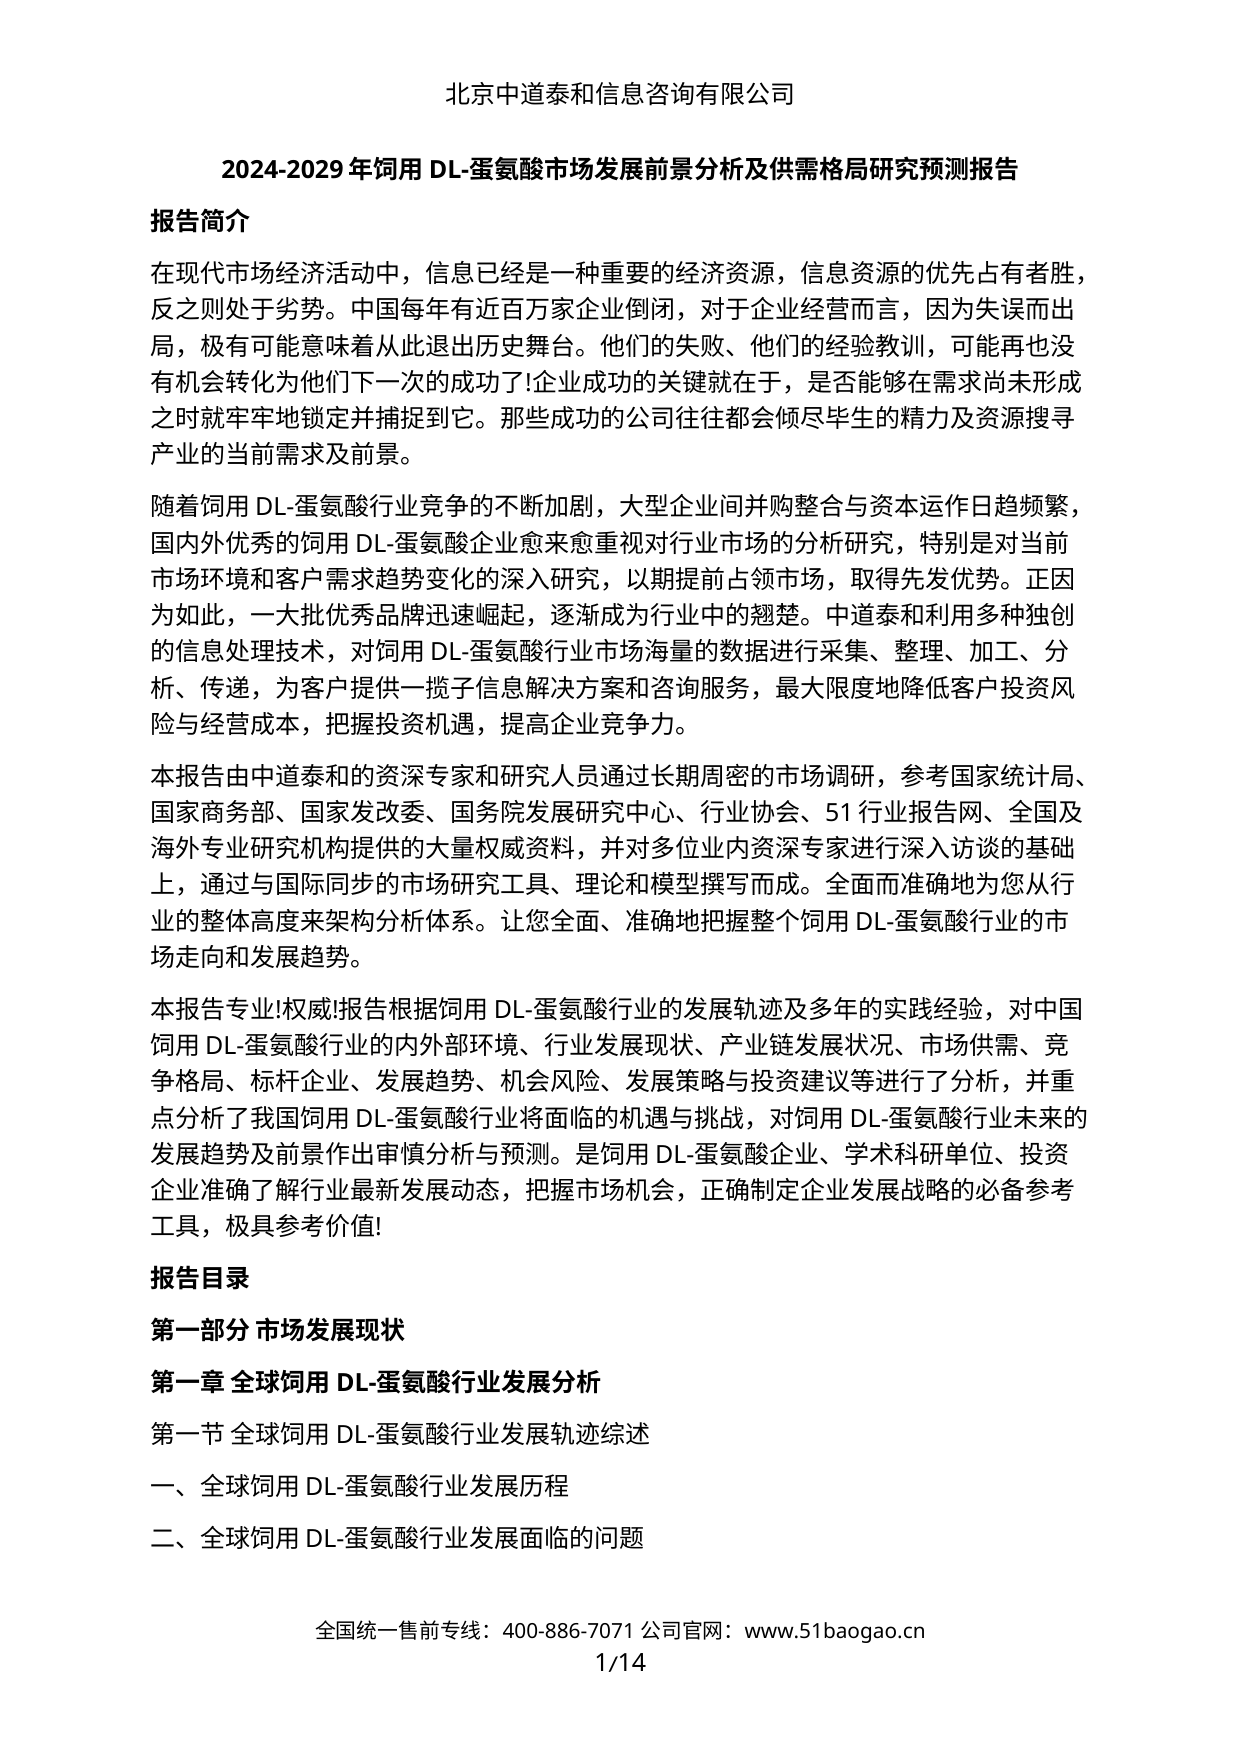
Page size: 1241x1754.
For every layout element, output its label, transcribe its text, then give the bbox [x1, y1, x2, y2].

text 第一部分 市场发展现状 [150, 1311, 1090, 1347]
text 第一节 全球饲用DL-蛋氨酸行业发展轨迹综述 [150, 1414, 1090, 1451]
text 本报告专业!权威!报告根据饲用DL-蛋氨酸行业的发展轨迹及多年的实践经验，对中国饲用DL-蛋氨酸行业的内外部环境、行业发展现状、产业链发展状况、市场供需、竞争格局、标杆企业、发展趋势、机会风险、发展策略与投资建议等进行了分析，并重点分析了我国饲用DL-蛋氨酸行业将面临的机遇与挑战，对饲用DL-蛋氨酸行业未来的发展趋势及前景作出审慎分析与预测。是饲用DL-蛋氨酸企业、学术科研单位、投资企业准确了解行业最新发展动态，把握市场机会，正确制定企业发展战略的必备参考工具，极具参考价值! [150, 989, 1090, 1243]
text 二、全球饲用DL-蛋氨酸行业发展面临的问题 [150, 1518, 1090, 1554]
text 报告目录 [150, 1259, 1090, 1295]
text 在现代市场经济活动中，信息已经是一种重要的经济资源，信息资源的优先占有者胜，反之则处于劣势。中国每年有近百万家企业倒闭，对于企业经营而言，因为失误而出局，极有可能意味着从此退出历史舞台。他们的失败、他们的经验教训，可能再也没有机会转化为他们下一次的成功了!企业成功的关键就在于，是否能够在需求尚未形成之时就牢牢地锁定并捕捉到它。那些成功的公司往往都会倾尽毕生的精力及资源搜寻产业的当前需求及前景。 [150, 254, 1090, 471]
text 第一章 全球饲用DL-蛋氨酸行业发展分析 [150, 1362, 1090, 1399]
text 随着饲用DL-蛋氨酸行业竞争的不断加剧，大型企业间并购整合与资本运作日趋频繁，国内外优秀的饲用DL-蛋氨酸企业愈来愈重视对行业市场的分析研究，特别是对当前市场环境和客户需求趋势变化的深入研究，以期提前占领市场，取得先发优势。正因为如此，一大批优秀品牌迅速崛起，逐渐成为行业中的翘楚。中道泰和利用多种独创的信息处理技术，对饲用DL-蛋氨酸行业市场海量的数据进行采集、整理、加工、分析、传递，为客户提供一揽子信息解决方案和咨询服务，最大限度地降低客户投资风险与经营成本，把握投资机遇，提高企业竞争力。 [150, 487, 1090, 741]
text 2024-2029年饲用DL-蛋氨酸市场发展前景分析及供需格局研究预测报告 [150, 150, 1090, 186]
text 报告简介 [150, 202, 1090, 238]
text 一、全球饲用DL-蛋氨酸行业发展历程 [150, 1466, 1090, 1502]
text 本报告由中道泰和的资深专家和研究人员通过长期周密的市场调研，参考国家统计局、国家商务部、国家发改委、国务院发展研究中心、行业协会、51行业报告网、全国及海外专业研究机构提供的大量权威资料，并对多位业内资深专家进行深入访谈的基础上，通过与国际同步的市场研究工具、理论和模型撰写而成。全面而准确地为您从行业的整体高度来架构分析体系。让您全面、准确地把握整个饲用DL-蛋氨酸行业的市场走向和发展趋势。 [150, 756, 1090, 974]
